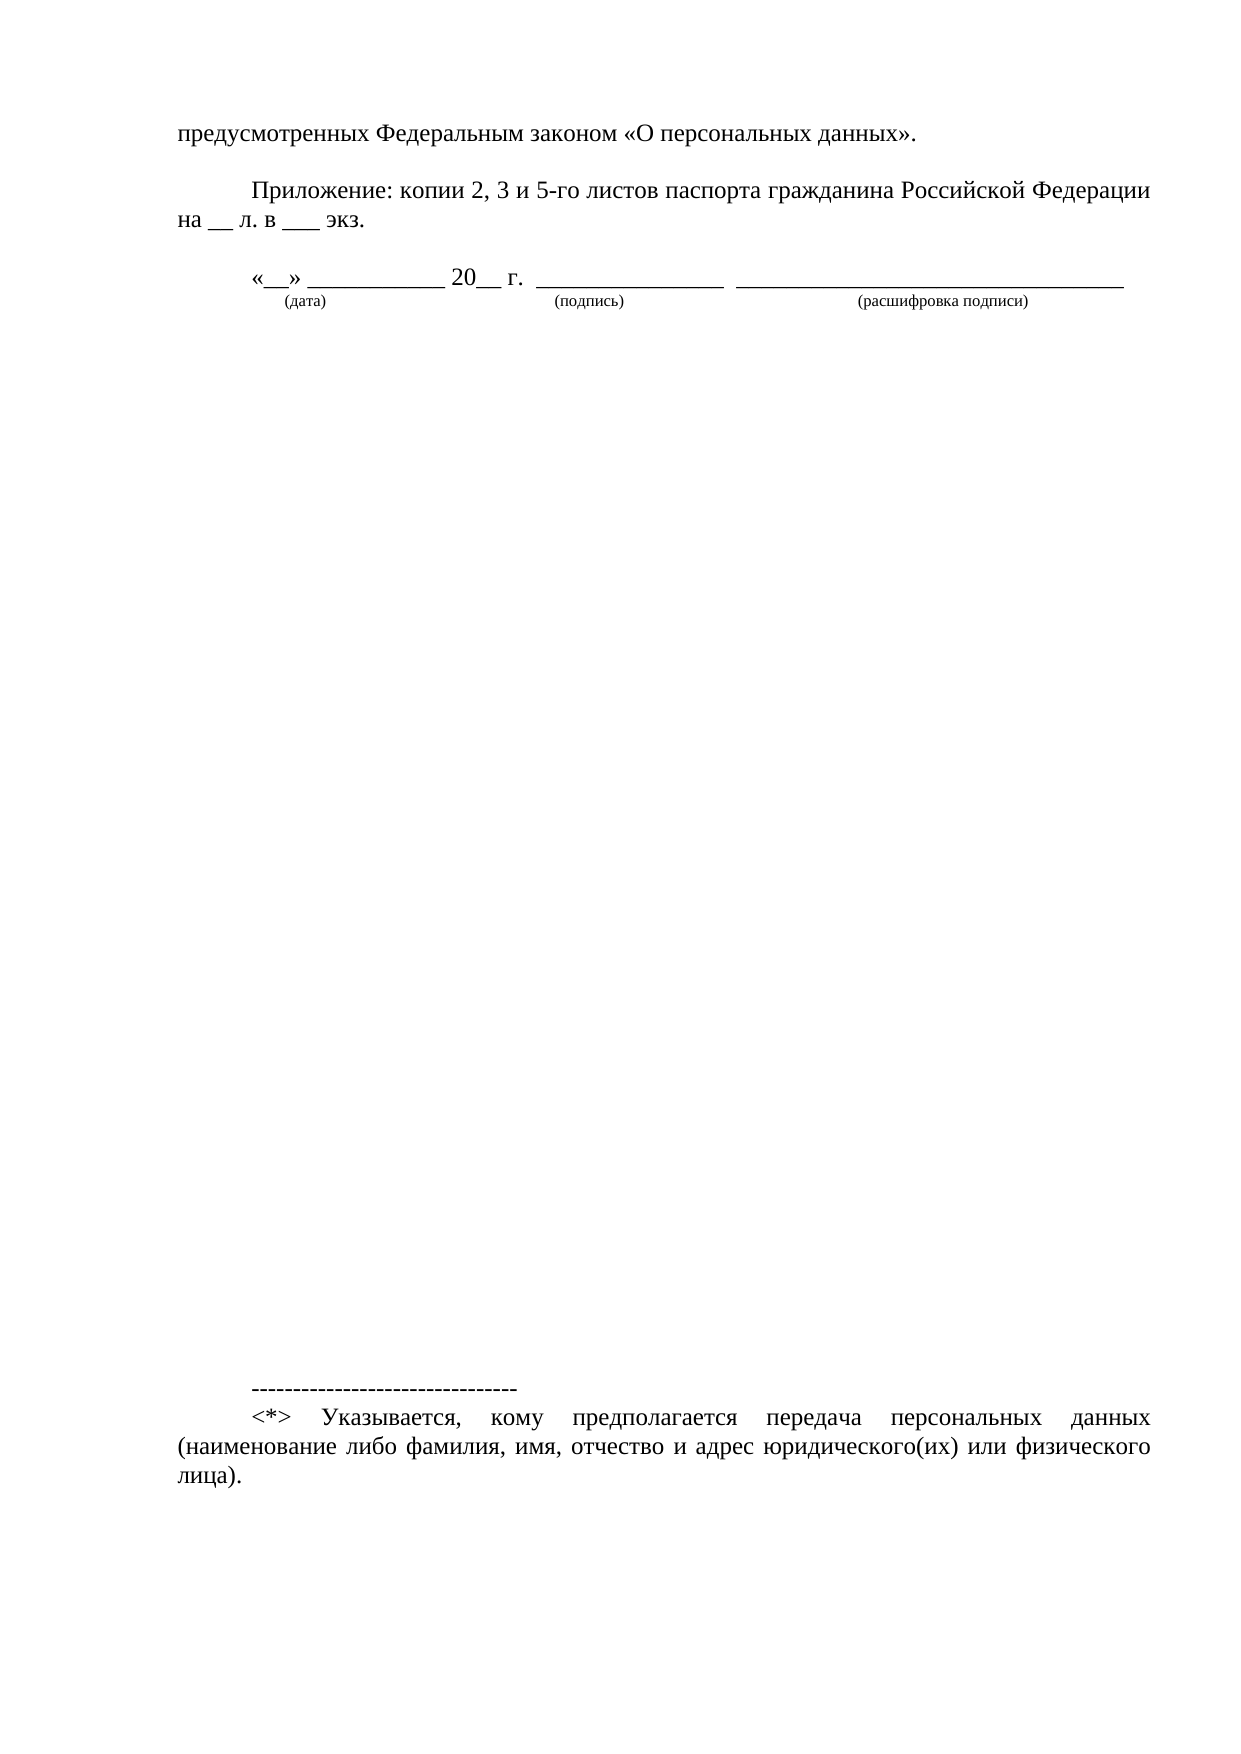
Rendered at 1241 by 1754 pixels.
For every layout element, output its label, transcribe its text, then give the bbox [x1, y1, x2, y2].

text <*> Указывается, кому предполагается передача персональных данных (наименование либо фамилия, имя, отчество и адрес юридического(их) или физического лица). [177, 1402, 1152, 1488]
text Приложение: копии 2, 3 и 5-го листов паспорта гражданина Российской Федерации на __ л. в ___ экз. [177, 176, 1152, 233]
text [177, 118, 1152, 147]
text (дата) (подпись) (расшифровка подписи) [177, 291, 1152, 310]
text «__» ___________ 20__ г. _______________ _______________________________ [177, 262, 1152, 291]
text -------------------------------- [177, 1373, 1152, 1402]
